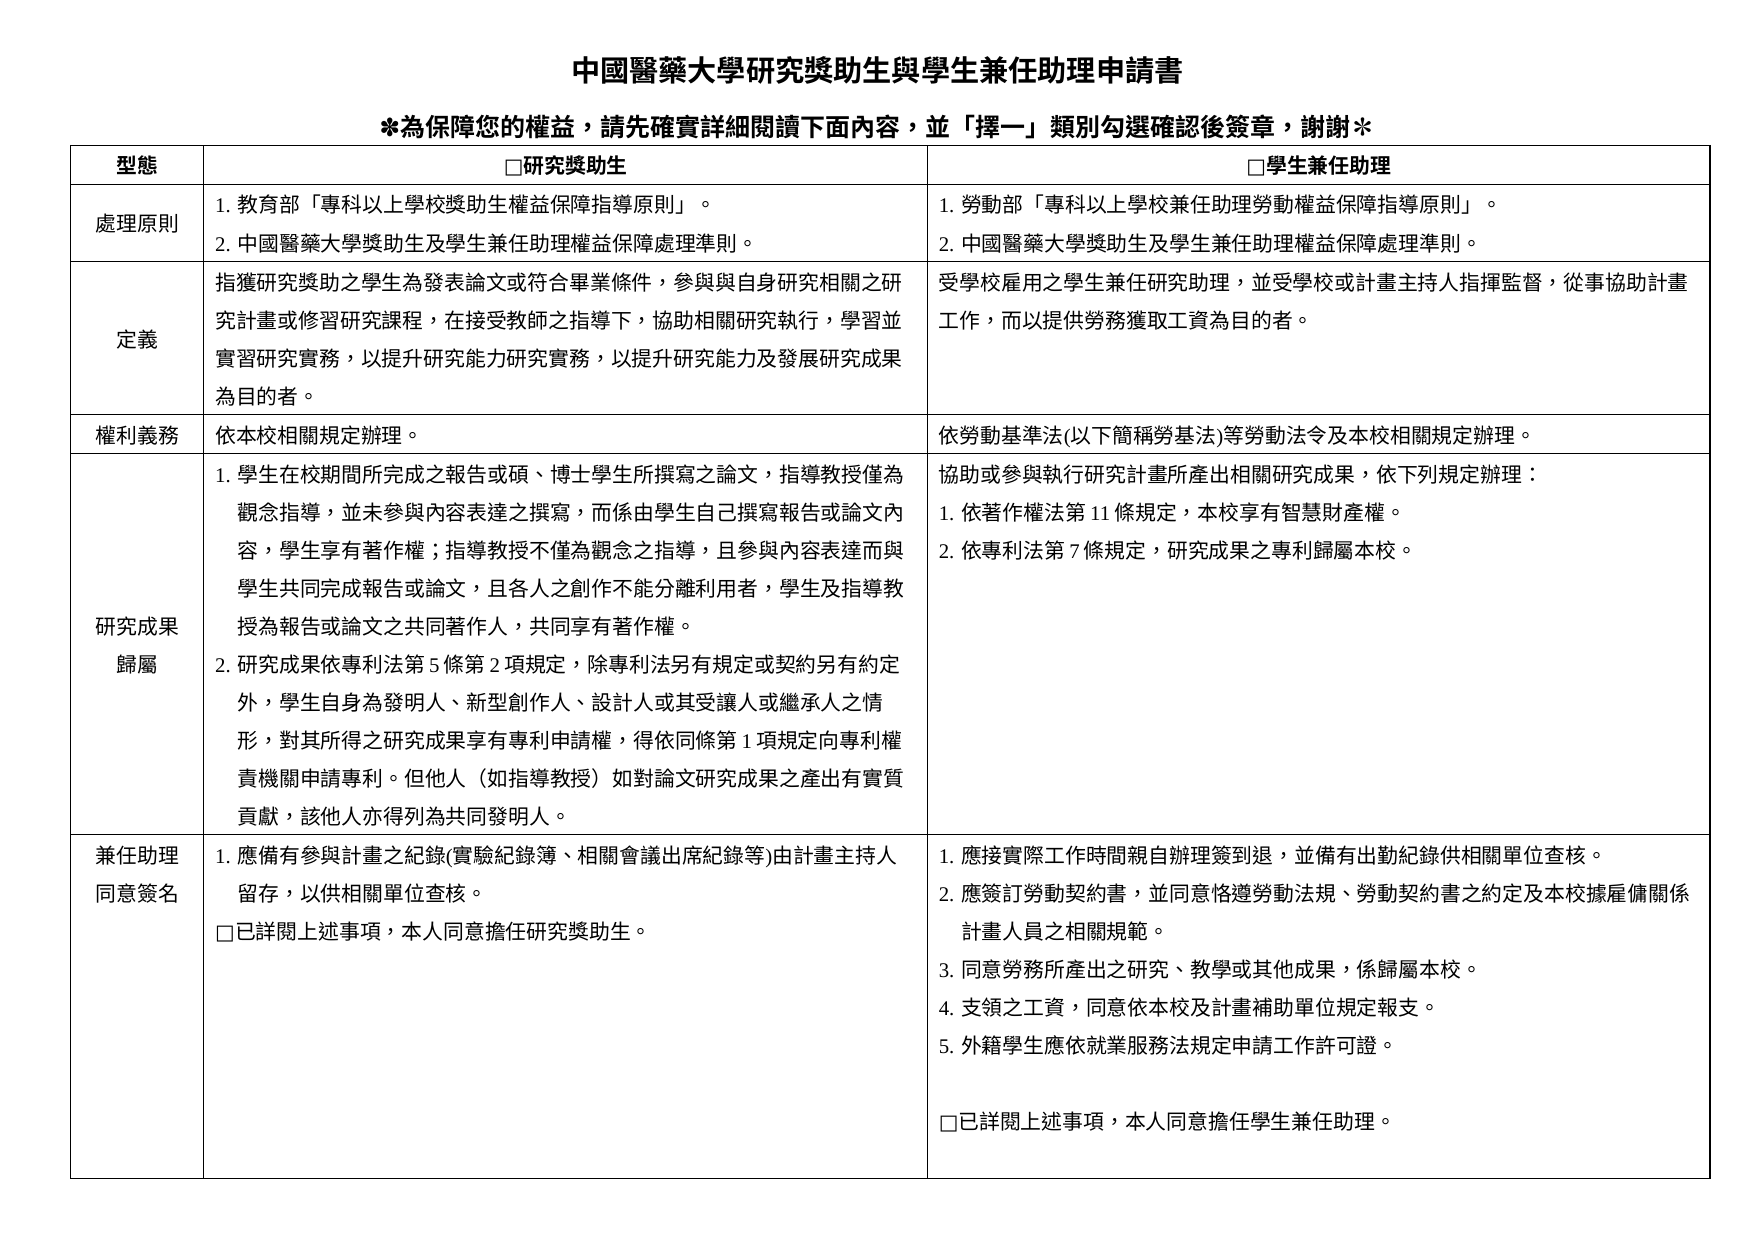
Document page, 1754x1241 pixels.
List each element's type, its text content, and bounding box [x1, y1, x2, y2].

table_cell 權利義務 [71, 415, 203, 453]
table_cell 協助或參與執行研究計畫所產出相關研究成果，依下列規定辦理： 依著作權法第11條規定，本校享有智慧財產權。 依專利法第7條規定，研究成果之專利歸屬本校。 [928, 454, 1709, 834]
table_cell 依勞動基準法(以下簡稱勞基法)等勞動法令及本校相關規定辦理。 [928, 415, 1709, 453]
table_cell 指獲研究獎助之學生為發表論文或符合畢業條件，參與與自身研究相關之研究計畫或修習研究課程，在接受教師之指導下，協助相關研究執行，學習並實習研究實務，以提升研究能力研究實務，以提升研究能力及發展研究成果為目的者。 [204, 262, 927, 414]
table_header 型態 [71, 146, 203, 184]
table_cell 受學校雇用之學生兼任研究助理，並受學校或計畫主持人指揮監督，從事協助計畫工作，而以提供勞務獲取工資為目的者。 [928, 262, 1709, 414]
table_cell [928, 835, 1709, 1178]
table_header □學生兼任助理 [928, 146, 1709, 184]
text ✽為保障您的權益，請先確實詳細閱讀下面內容，並「擇一」類別勾選確認後簽章，謝謝✽ [59, 107, 1695, 145]
table_cell 兼任助理 同意簽名 [71, 835, 203, 1178]
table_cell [204, 835, 927, 1178]
table_cell 學生在校期間所完成之報告或碩、博士學生所撰寫之論文，指導教授僅為觀念指導，並未參與內容表達之撰寫，而係由學生自己撰寫報告或論文內容，學生享有著作權；指導教授不僅為觀念之指導，且參與內容表達而與學生共同完成報告或論文，且各人之創作不能分離利用者，學生及指導教授為報告或論文之共同著作人，共同享有著作權。 研究成果依專利法第5條第2項規定，除專利法另有規定或契約另有約定外，學生自身為發明人、新型創作人、設計人或其受讓人或繼承人之情形，對其所得之研究成果享有專利申請權，得依同條第1項規定向專利權責機關申請專利。但他人（如指導教授）如對論文研究成果之產出有實質貢獻，該他人亦得列為共同發明人。 [204, 454, 927, 834]
table_cell 研究成果 歸屬 [71, 454, 203, 834]
table_cell 教育部「專科以上學校獎助生權益保障指導原則」。 中國醫藥大學獎助生及學生兼任助理權益保障處理準則。 [204, 185, 927, 261]
table_cell 定義 [71, 262, 203, 414]
text 中國醫藥大學研究獎助生與學生兼任助理申請書 [59, 31, 1695, 107]
table_cell 處理原則 [71, 185, 203, 261]
table_cell 勞動部「專科以上學校兼任助理勞動權益保障指導原則」。 中國醫藥大學獎助生及學生兼任助理權益保障處理準則。 [928, 185, 1709, 261]
table_cell 依本校相關規定辦理。 [204, 415, 927, 453]
table_header □研究獎助生 [204, 146, 927, 184]
